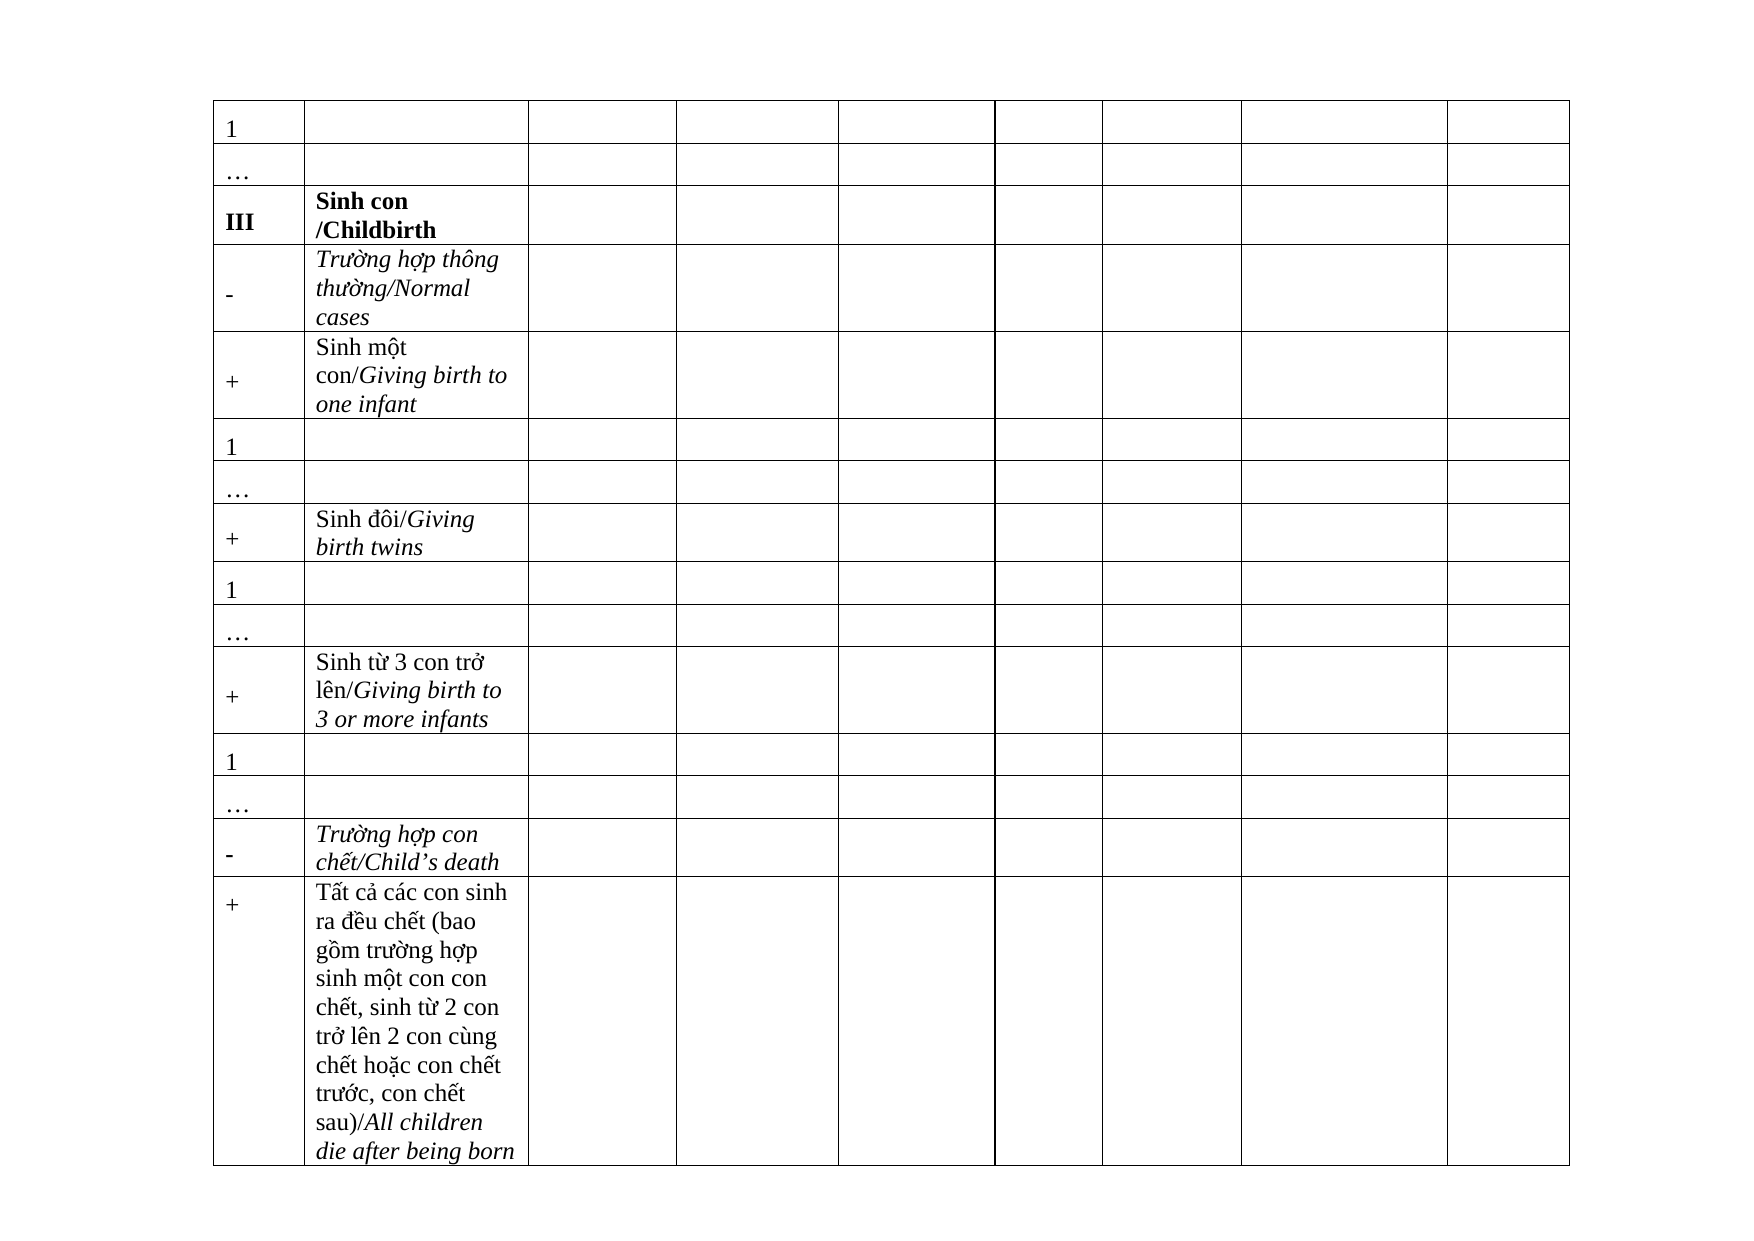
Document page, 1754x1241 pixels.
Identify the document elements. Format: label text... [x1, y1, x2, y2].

table_cell [677, 504, 838, 561]
table_cell [305, 101, 528, 143]
table_cell [529, 734, 676, 775]
table_cell [1448, 144, 1569, 185]
table_cell [529, 186, 676, 243]
table_cell [1242, 419, 1447, 460]
table_cell [996, 419, 1102, 460]
table_cell Trường hợp thông thường/Normal cases [305, 245, 528, 331]
table_cell [996, 877, 1102, 1165]
table_cell [677, 245, 838, 331]
table_cell [677, 605, 838, 646]
table_cell [529, 245, 676, 331]
table_cell Sinh một con/Giving birth to one infant [305, 332, 528, 418]
table_cell [839, 776, 994, 818]
table_cell [305, 144, 528, 185]
table_cell [1103, 101, 1241, 143]
table_cell Sinh đôi/Giving birth twins [305, 504, 528, 561]
table_cell [1103, 776, 1241, 818]
table_cell [1242, 734, 1447, 775]
table_cell [677, 776, 838, 818]
table_cell [1103, 562, 1241, 603]
table_cell [529, 332, 676, 418]
table_cell [529, 419, 676, 460]
table_cell [996, 101, 1102, 143]
table_cell Sinh con /Childbirth [305, 186, 528, 243]
table_cell 1 [214, 734, 304, 775]
table_cell [996, 332, 1102, 418]
table_cell [1242, 245, 1447, 331]
table_cell [1242, 504, 1447, 561]
table_cell [1103, 605, 1241, 646]
table_cell Trường hợp con chết/Child’s death [305, 819, 528, 876]
table_cell [1242, 332, 1447, 418]
table_cell + [214, 877, 304, 1165]
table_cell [305, 877, 528, 1165]
table_cell [839, 734, 994, 775]
table_cell [839, 419, 994, 460]
table_cell … [214, 461, 304, 503]
table_cell [1103, 877, 1241, 1165]
table_cell [305, 419, 528, 460]
table_cell [1103, 419, 1241, 460]
table_cell [996, 819, 1102, 876]
table_cell [677, 877, 838, 1165]
table_cell [996, 186, 1102, 243]
table_cell [1242, 562, 1447, 603]
table_cell [529, 776, 676, 818]
table_cell [839, 461, 994, 503]
table_cell [996, 461, 1102, 503]
table_cell … [214, 776, 304, 818]
table_cell [839, 186, 994, 243]
table_cell + [214, 504, 304, 561]
table_cell [996, 776, 1102, 818]
table_cell [1448, 877, 1569, 1165]
table_cell [839, 144, 994, 185]
table_cell [1242, 605, 1447, 646]
table_cell [529, 562, 676, 603]
table_cell … [214, 144, 304, 185]
table_cell [529, 605, 676, 646]
table_cell 1 [214, 562, 304, 603]
table_cell [839, 245, 994, 331]
table_cell [839, 101, 994, 143]
table_cell [529, 504, 676, 561]
table_cell [996, 734, 1102, 775]
table_cell [1448, 562, 1569, 603]
table_cell [1103, 647, 1241, 733]
table_cell [1103, 461, 1241, 503]
table_cell [839, 562, 994, 603]
table_cell [1242, 647, 1447, 733]
table_cell [1242, 186, 1447, 243]
table_cell [839, 819, 994, 876]
table_cell 1 [214, 101, 304, 143]
table_cell - [214, 245, 304, 331]
table_cell [839, 647, 994, 733]
table_cell [305, 461, 528, 503]
table_cell Sinh từ 3 con trở lên/Giving birth to 3 or more infants [305, 647, 528, 733]
table_cell + [214, 647, 304, 733]
table_cell [677, 419, 838, 460]
table_cell [1448, 419, 1569, 460]
table_cell [839, 605, 994, 646]
table_cell [1103, 332, 1241, 418]
table_cell [677, 819, 838, 876]
table_cell [1242, 101, 1447, 143]
table_cell [996, 144, 1102, 185]
table_cell [305, 605, 528, 646]
table_cell [529, 461, 676, 503]
table_cell [305, 734, 528, 775]
table_cell [1448, 734, 1569, 775]
table_cell [1242, 877, 1447, 1165]
table_cell 1 [214, 419, 304, 460]
table_cell [1103, 734, 1241, 775]
table_cell [1242, 776, 1447, 818]
table_cell [1448, 819, 1569, 876]
table_cell [677, 734, 838, 775]
table_cell - [214, 819, 304, 876]
table_cell [1242, 461, 1447, 503]
table_cell [677, 144, 838, 185]
table_cell [305, 562, 528, 603]
table_cell [677, 461, 838, 503]
table_cell [1103, 245, 1241, 331]
table_cell [529, 144, 676, 185]
table_cell [996, 245, 1102, 331]
table_cell [677, 332, 838, 418]
table_cell [1242, 144, 1447, 185]
table_cell [996, 504, 1102, 561]
table_cell [1242, 819, 1447, 876]
table_cell [1448, 504, 1569, 561]
table_cell [529, 101, 676, 143]
table_cell [1103, 144, 1241, 185]
table_cell [1448, 101, 1569, 143]
table_cell [1103, 504, 1241, 561]
table_cell [996, 605, 1102, 646]
table_cell [996, 647, 1102, 733]
table_cell [305, 776, 528, 818]
table_cell [677, 101, 838, 143]
table_cell [1448, 605, 1569, 646]
table_cell [996, 562, 1102, 603]
table_cell III [214, 186, 304, 243]
table_cell [1448, 186, 1569, 243]
table_cell [839, 332, 994, 418]
table_cell [839, 877, 994, 1165]
table_cell [1103, 819, 1241, 876]
table_cell [839, 504, 994, 561]
table_cell [1103, 186, 1241, 243]
table_cell [1448, 332, 1569, 418]
table_cell [677, 562, 838, 603]
table_cell [677, 647, 838, 733]
table_cell [529, 819, 676, 876]
table_cell [1448, 647, 1569, 733]
table_cell [677, 186, 838, 243]
table_cell [529, 647, 676, 733]
table_cell … [214, 605, 304, 646]
table_cell [529, 877, 676, 1165]
table_cell + [214, 332, 304, 418]
table_cell [1448, 776, 1569, 818]
table_cell [1448, 461, 1569, 503]
table_cell [1448, 245, 1569, 331]
